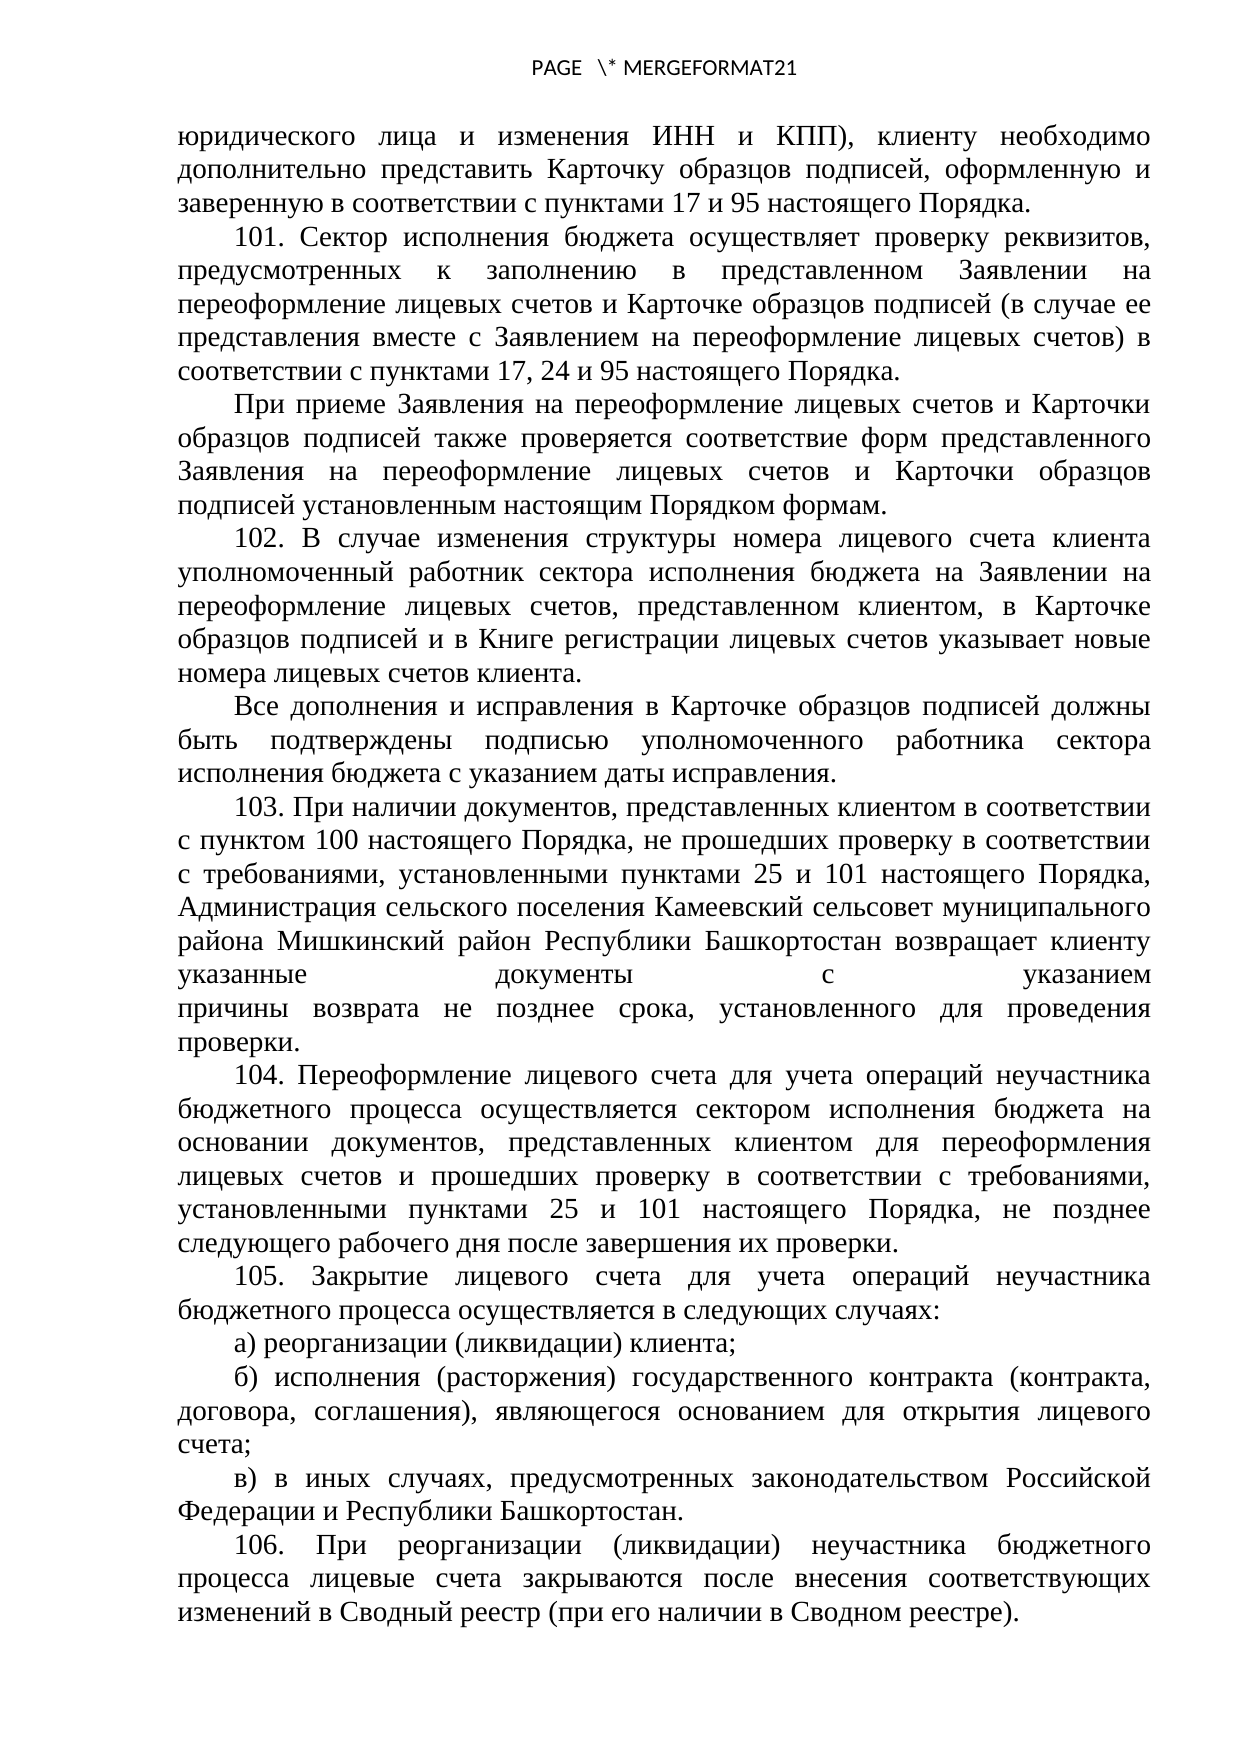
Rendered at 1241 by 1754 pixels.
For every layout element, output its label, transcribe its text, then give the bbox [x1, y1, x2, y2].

text 106. При реорганизации (ликвидации) неучастника бюджетного процесса лицевые счета закрываются после внесения соответствующих изменений в Сводный реестр (при его наличии в Сводном реестре). [177, 1527, 1152, 1627]
text а) реорганизации (ликвидации) клиента; [177, 1326, 1152, 1359]
text 104. Переоформление лицевого счета для учета операций неучастника бюджетного процесса осуществляется сектором исполнения бюджета на основании документов, представленных клиентом для переоформления лицевых счетов и прошедших проверку в соответствии с требованиями, установленными пунктами 25 и 101 настоящего Порядка, не позднее следующего рабочего дня после завершения их проверки. [177, 1057, 1152, 1258]
text б) исполнения (расторжения) государственного контракта (контракта, договора, соглашения), являющегося основанием для открытия лицевого счета; [177, 1359, 1152, 1460]
text в) в иных случаях, предусмотренных законодательством Российской Федерации и Республики Башкортостан. [177, 1460, 1152, 1527]
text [177, 118, 1152, 219]
text 102. В случае изменения структуры номера лицевого счета клиента уполномоченный работник сектора исполнения бюджета на Заявлении на переоформление лицевых счетов, представленном клиентом, в Карточке образцов подписей и в Книге регистрации лицевых счетов указывает новые номера лицевых счетов клиента. [177, 521, 1152, 688]
text 101. Сектор исполнения бюджета осуществляет проверку реквизитов, предусмотренных к заполнению в представленном Заявлении на переоформление лицевых счетов и Карточке образцов подписей (в случае ее представления вместе с Заявлением на переоформление лицевых счетов) в соответствии с пунктами 17, 24 и 95 настоящего Порядка. [177, 219, 1152, 386]
text 103. При наличии документов, представленных клиентом в соответствии с пунктом 100 настоящего Порядка, не прошедших проверку в соответствии с требованиями, установленными пунктами 25 и 101 настоящего Порядка, Администрация сельского поселения Камеевский сельсовет муниципального района Мишкинский район Республики Башкортостан возвращает клиенту указанные документы с указанием причины возврата не позднее срока, установленного для проведения проверки. [177, 789, 1152, 1057]
text При приеме Заявления на переоформление лицевых счетов и Карточки образцов подписей также проверяется соответствие форм представленного Заявления на переоформление лицевых счетов и Карточки образцов подписей установленным настоящим Порядком формам. [177, 386, 1152, 521]
text 105. Закрытие лицевого счета для учета операций неучастника бюджетного процесса осуществляется в следующих случаях: [177, 1258, 1152, 1326]
text Все дополнения и исправления в Карточке образцов подписей должны быть подтверждены подписью уполномоченного работника сектора исполнения бюджета с указанием даты исправления. [177, 688, 1152, 789]
